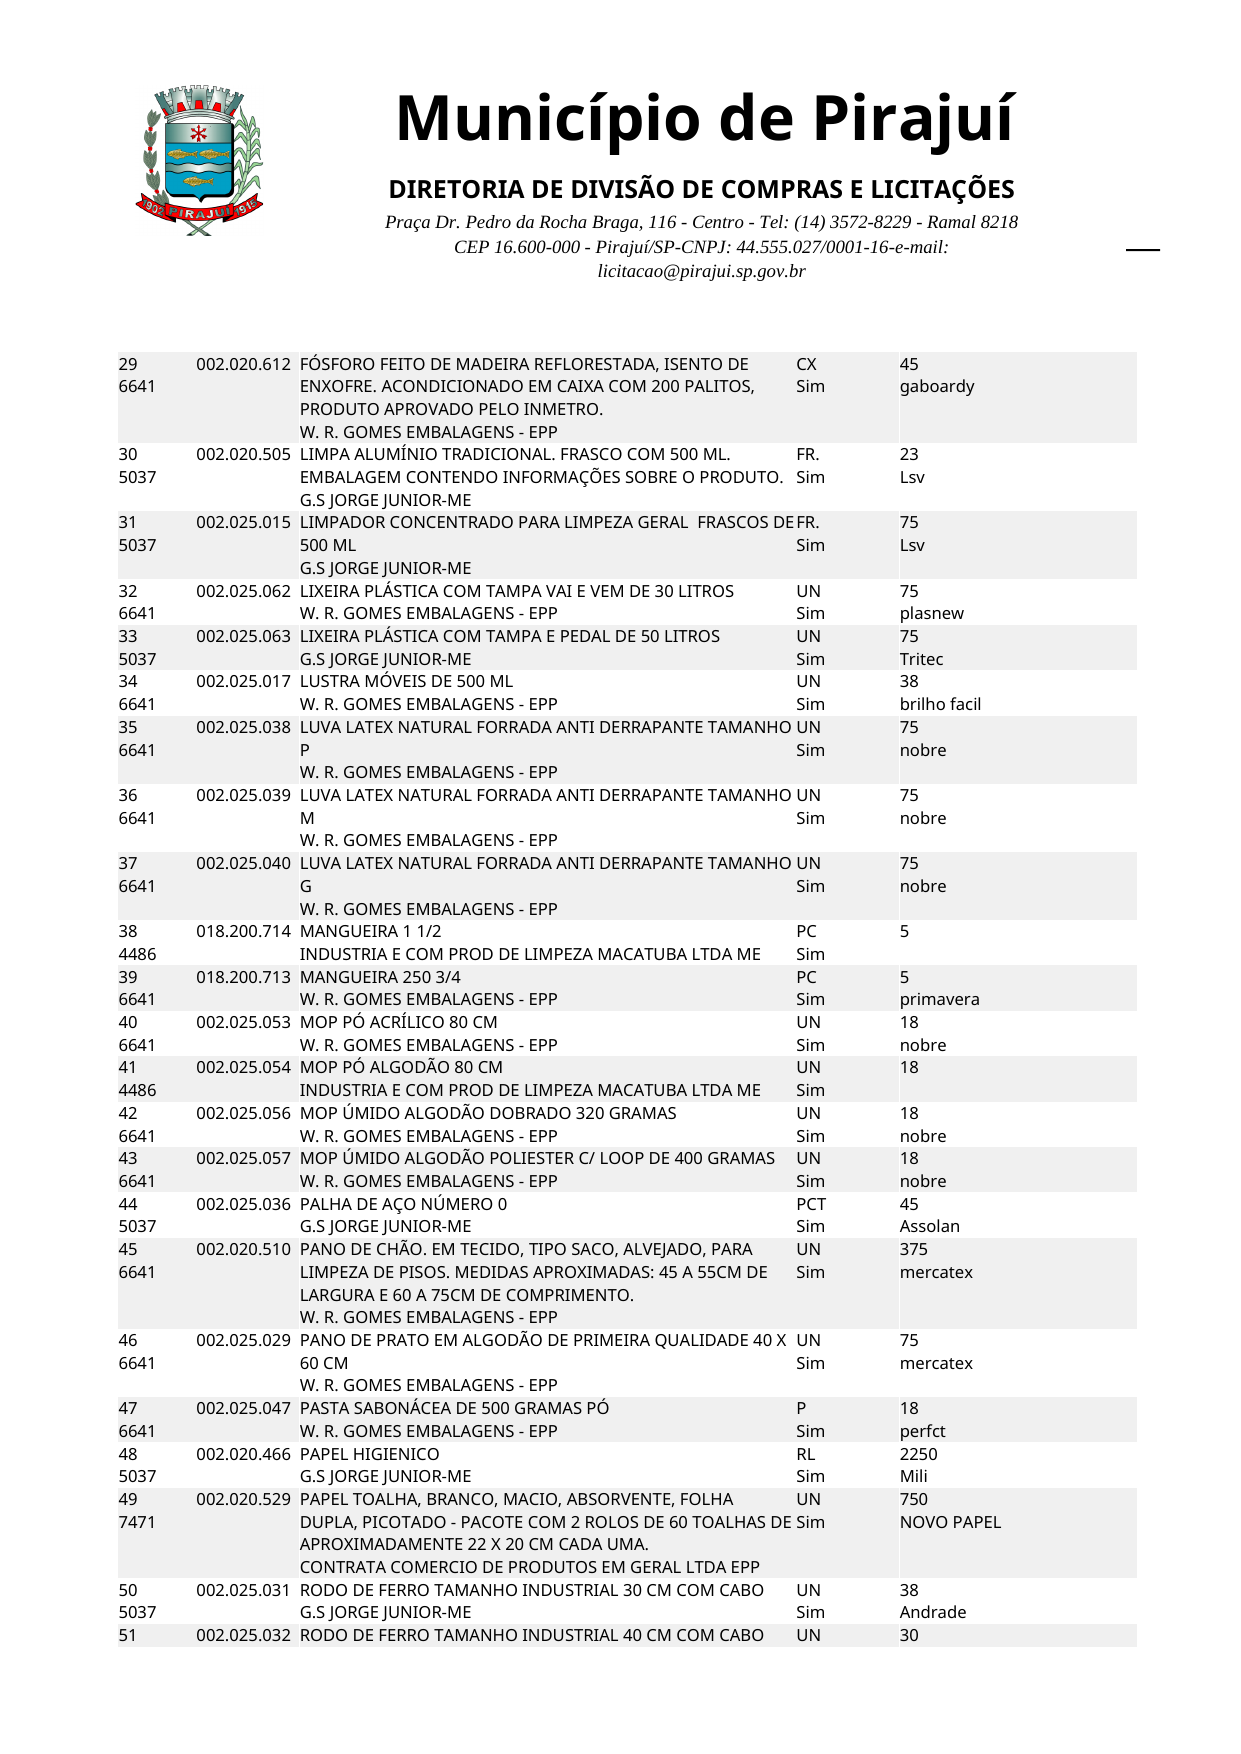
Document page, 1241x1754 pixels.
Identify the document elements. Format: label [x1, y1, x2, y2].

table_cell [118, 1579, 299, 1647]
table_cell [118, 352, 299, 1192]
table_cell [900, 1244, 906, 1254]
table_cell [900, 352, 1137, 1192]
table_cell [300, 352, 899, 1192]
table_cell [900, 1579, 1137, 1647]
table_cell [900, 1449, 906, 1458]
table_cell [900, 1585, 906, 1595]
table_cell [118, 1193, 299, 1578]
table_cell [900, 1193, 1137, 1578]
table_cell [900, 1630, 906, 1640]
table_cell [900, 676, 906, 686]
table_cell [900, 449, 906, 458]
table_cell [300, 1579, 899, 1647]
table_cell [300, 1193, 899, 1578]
picture [135, 85, 264, 236]
